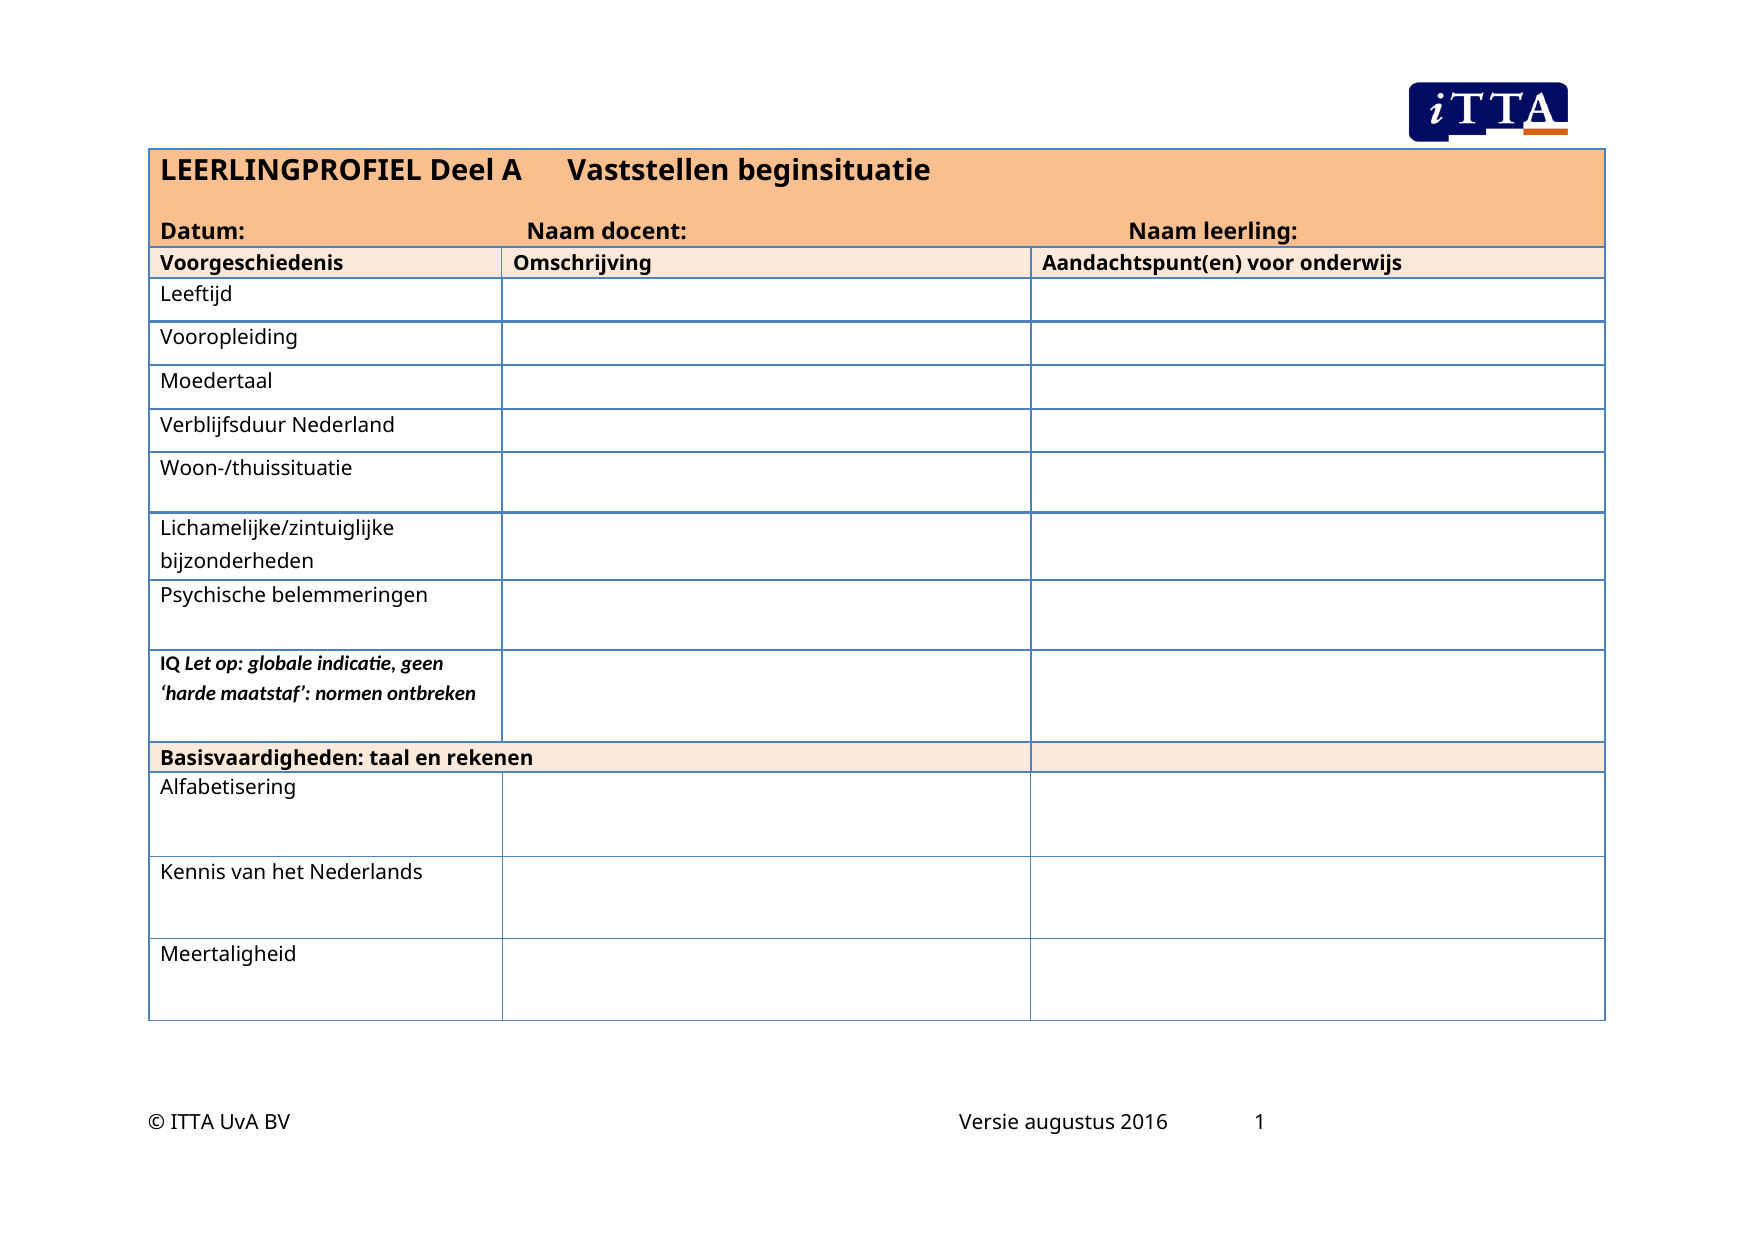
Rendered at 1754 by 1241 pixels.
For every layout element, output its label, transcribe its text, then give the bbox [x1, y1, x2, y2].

table_cell [503, 453, 1030, 511]
table_cell Moedertaal [150, 366, 501, 408]
table_cell Omschrijving [502, 248, 1030, 277]
table_cell [1032, 453, 1604, 511]
table_cell [1032, 323, 1604, 364]
table_cell Meertaligheid [150, 939, 502, 1020]
table_header LEERLINGPROFIEL Deel A Vaststellen beginsituatie Datum: Naam docent: Naam leerling: [150, 150, 1604, 246]
table_cell [503, 581, 1030, 648]
table_cell Aandachtspunt(en) voor onderwijs [1032, 248, 1604, 277]
picture [1401, 73, 1572, 147]
table_cell [1031, 857, 1604, 938]
table_cell [503, 651, 1030, 741]
table_cell Kennis van het Nederlands [150, 857, 502, 938]
table_cell [503, 366, 1030, 408]
table_cell [1032, 410, 1604, 451]
table_cell Psychische belemmeringen [150, 581, 501, 648]
table_cell [1032, 279, 1604, 320]
table_cell Vooropleiding [150, 323, 501, 364]
table_cell [1031, 773, 1604, 856]
table_cell [503, 514, 1030, 578]
table_cell [503, 773, 1030, 856]
table_cell [1032, 743, 1604, 771]
table_cell Lichamelijke/zintuiglijke bijzonderheden [150, 514, 501, 578]
table_cell Voorgeschiedenis [150, 248, 501, 277]
table_cell [503, 279, 1030, 320]
table_cell Verblijfsduur Nederland [150, 410, 501, 451]
table_cell Alfabetisering [150, 773, 502, 856]
table_cell [1032, 514, 1604, 578]
table_cell Basisvaardigheden: taal en rekenen [150, 743, 1030, 771]
table_cell [503, 857, 1030, 938]
table_cell [1032, 581, 1604, 648]
table_cell Woon-/thuissituatie [150, 453, 501, 511]
table_cell [503, 323, 1030, 364]
table_cell [1032, 366, 1604, 408]
table_cell IQ Let op: globale indicatie, geen ‘harde maatstaf’: normen ontbreken [150, 651, 501, 741]
table_cell [1032, 651, 1604, 741]
table_cell Leeftijd [150, 279, 501, 320]
table_cell [1031, 939, 1604, 1020]
table_cell [503, 410, 1030, 451]
table_cell [503, 939, 1030, 1020]
